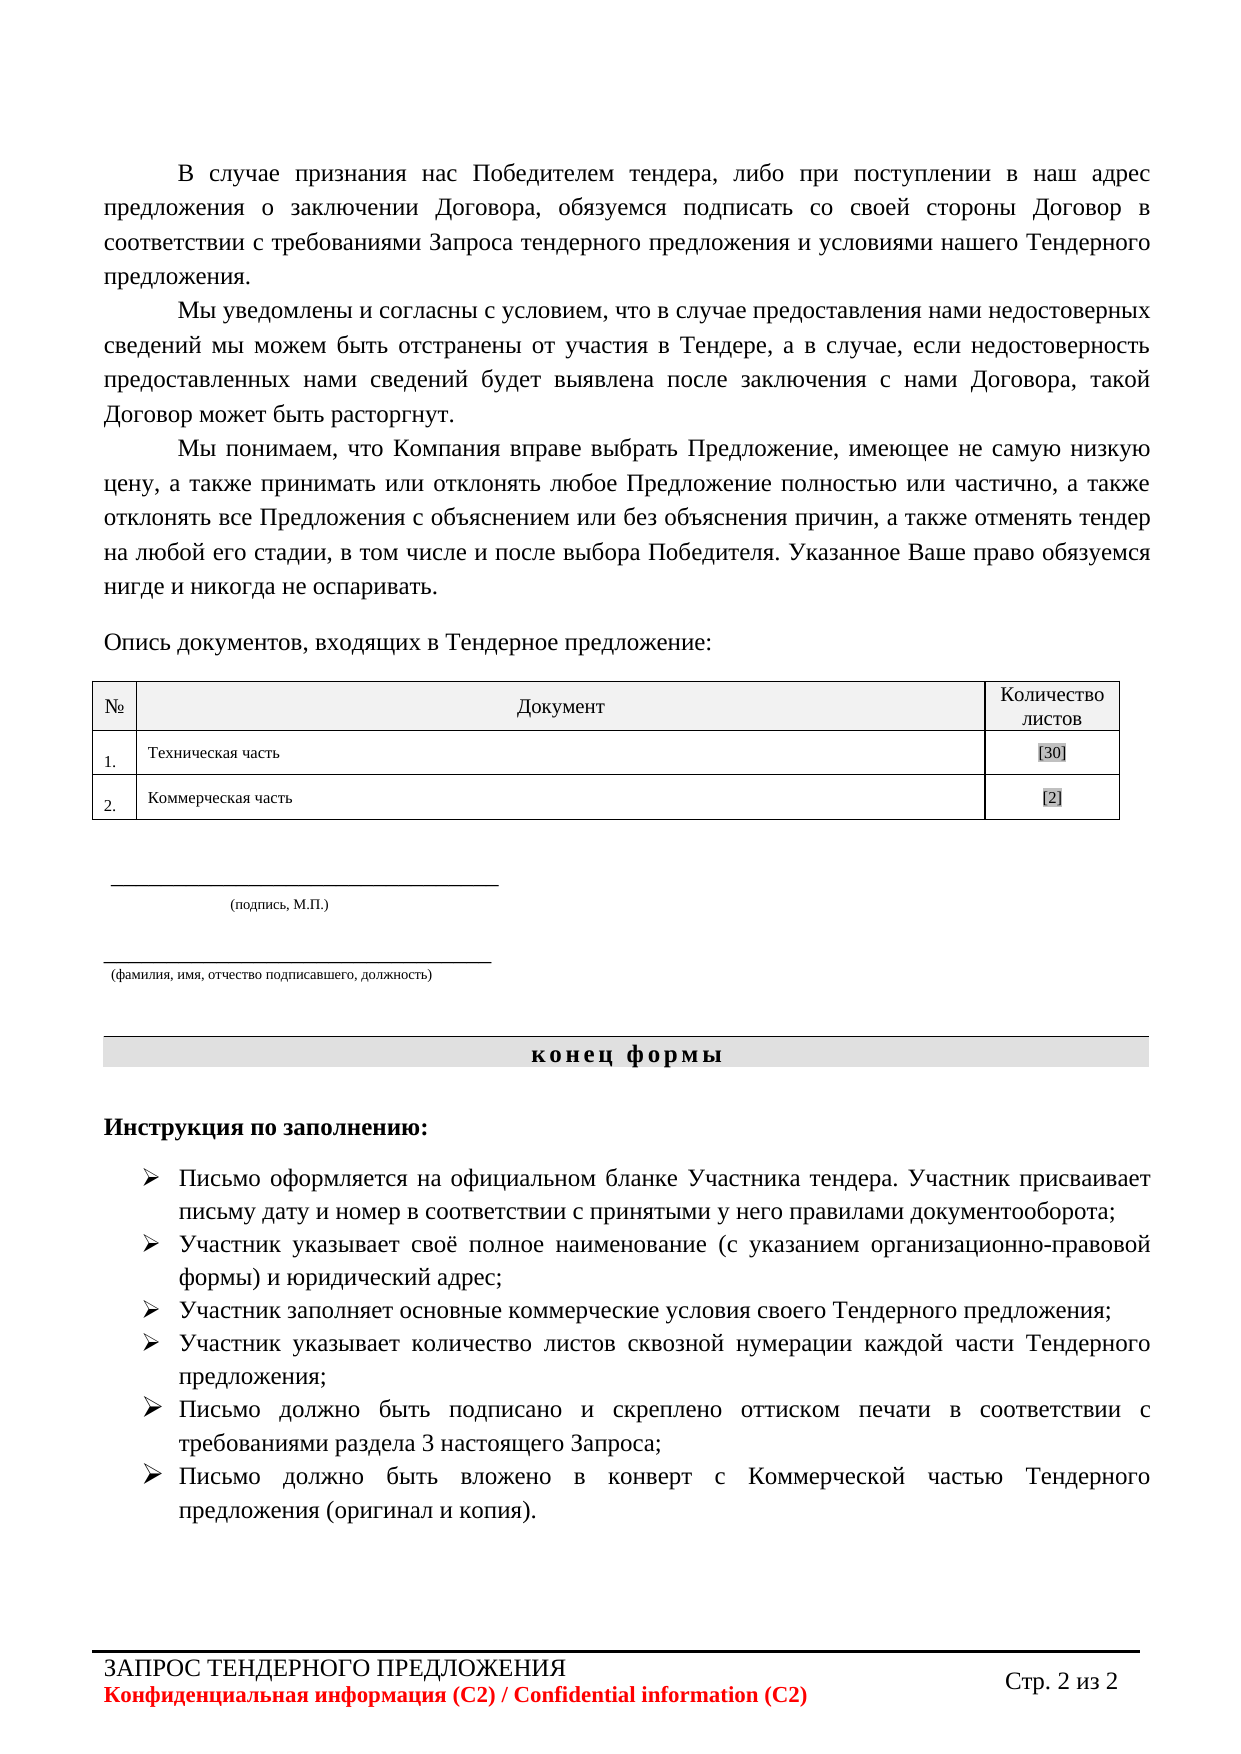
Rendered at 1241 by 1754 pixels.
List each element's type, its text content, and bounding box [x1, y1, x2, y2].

text _______________________________ [103, 937, 647, 966]
text В случае признания нас Победителем тендера, либо при поступлении в наш адрес предложения о заключении Договора, обязуемся подписать со своей стороны Договор в соответствии с требованиями Запроса тендерного предложения и условиями нашего Тендерного предложения. [103, 158, 1152, 290]
list Участник указывает своё полное наименование (с указанием организационно-правовой формы) и юридический адрес; [141, 1229, 1152, 1291]
list Письмо должно быть подписано и скреплено оттиском печати в соответствии с требованиями раздела 3 настоящего Запроса; [141, 1394, 1152, 1457]
table_cell Техническая часть [137, 731, 984, 774]
table_cell [2] [986, 775, 1119, 819]
text Мы уведомлены и согласны с условием, что в случае предоставления нами недостоверных сведений мы можем быть отстранены от участия в Тендере, а в случае, если недостоверность предоставленных нами сведений будет выявлена после заключения с нами Договора, такой Договор может быть расторгнут. [103, 296, 1152, 428]
table_cell 2. [93, 775, 136, 819]
text Опись документов, входящих в Тендерное предложение: [103, 627, 1152, 656]
text (фамилия, имя, отчество подписавшего, должность) [103, 966, 647, 994]
text _______________________________ [103, 860, 1152, 889]
table_cell Коммерческая часть [137, 775, 984, 819]
text Инструкция по заполнению: [103, 1105, 1152, 1142]
table_cell [30] [986, 731, 1119, 774]
text (подпись, М.П.) [103, 896, 647, 924]
table_cell 1. [93, 731, 136, 774]
list Участник указывает количество листов сквозной нумерации каждой части Тендерного предложения; [141, 1328, 1152, 1390]
list Письмо должно быть вложено в конверт с Коммерческой частью Тендерного предложения (оригинал и копия). [141, 1461, 1152, 1524]
list Участник заполняет основные коммерческие условия своего Тендерного предложения; [141, 1295, 1152, 1324]
text Мы понимаем, что Компания вправе выбрать Предложение, имеющее не самую низкую цену, а также принимать или отклонять любое Предложение полностью или частично, а также отклонять все Предложения с объяснением или без объяснения причин, а также отменять тендер на любой его стадии, в том числе и после выбора Победителя. Указанное Ваше право обязуемся нигде и никогда не оспаривать. [103, 433, 1152, 600]
list Письмо оформляется на официальном бланке Участника тендера. Участник присваивает письму дату и номер в соответствии с принятыми у него правилами документооборота; [141, 1163, 1152, 1225]
table_header Документ [137, 682, 984, 730]
table_header № [93, 682, 136, 730]
table_header Количество листов [986, 682, 1119, 730]
text конец формы [103, 1037, 1149, 1067]
